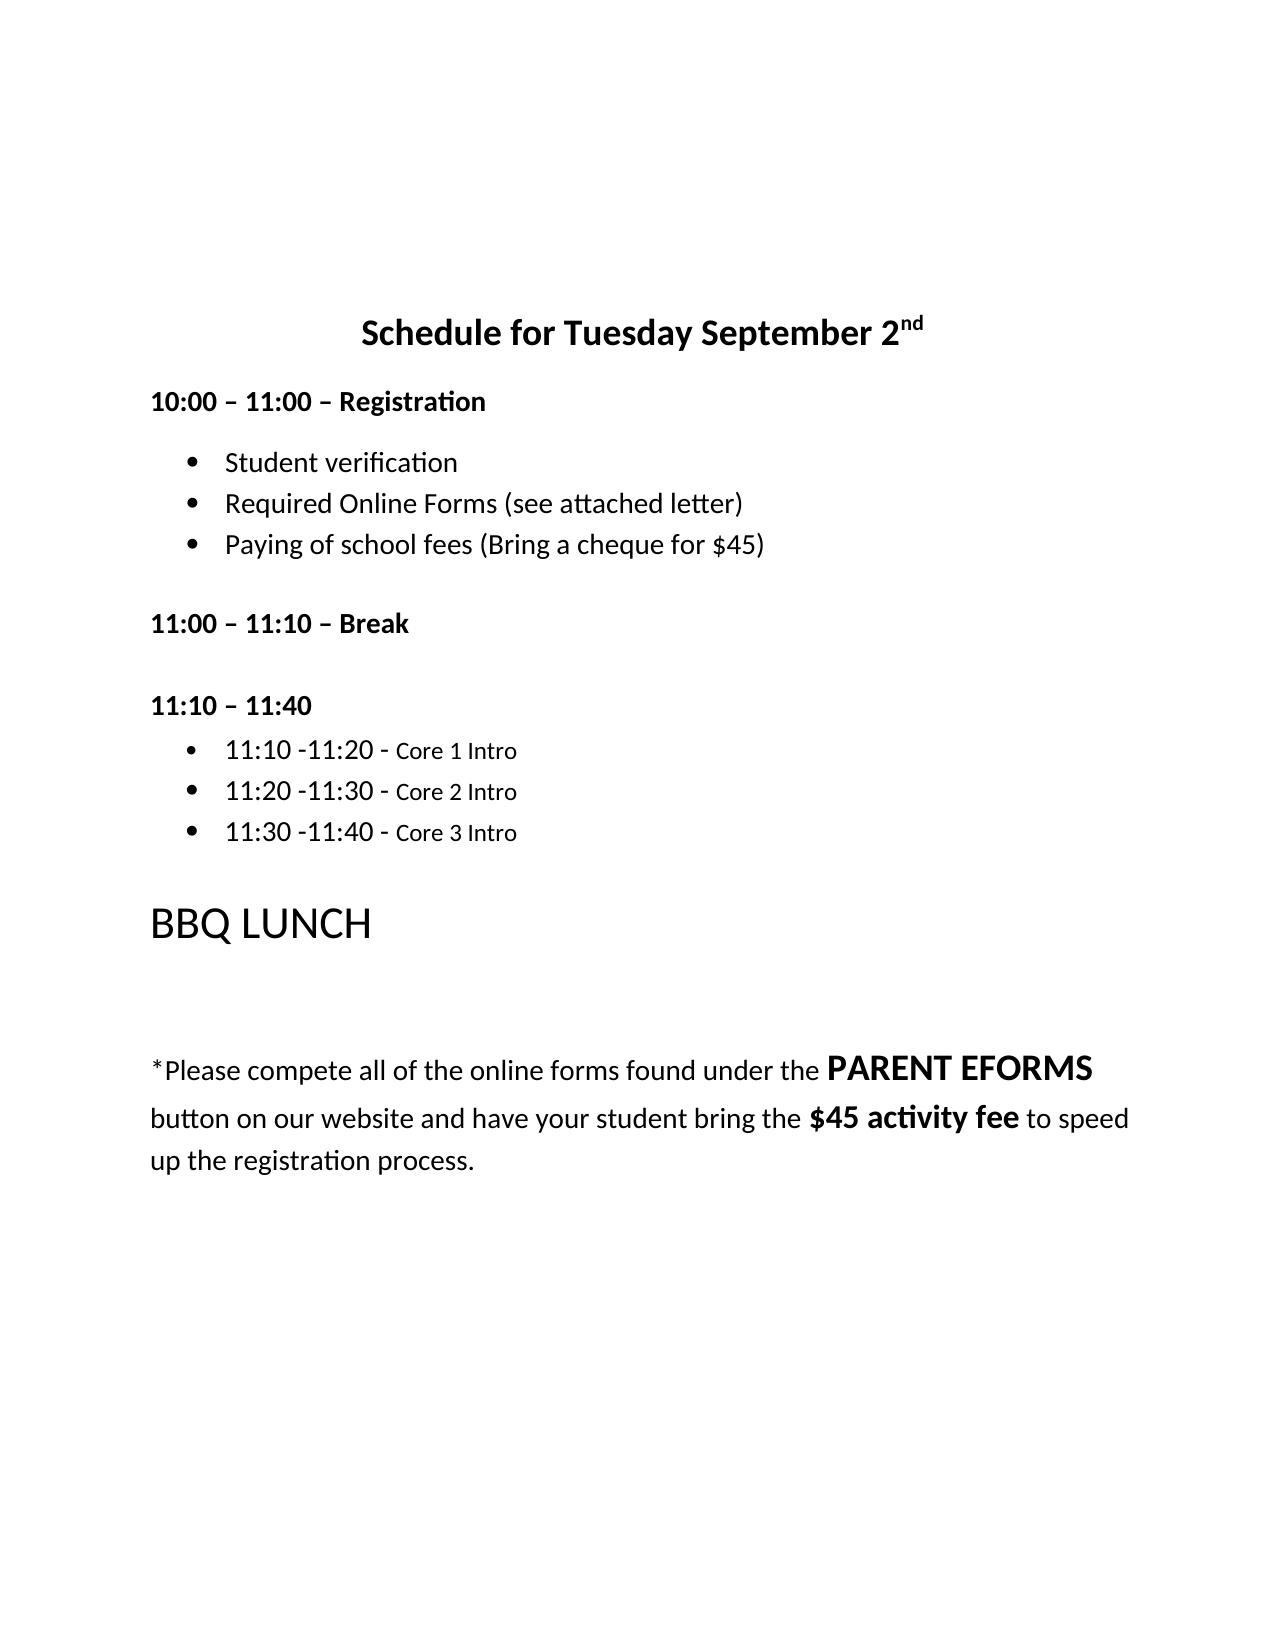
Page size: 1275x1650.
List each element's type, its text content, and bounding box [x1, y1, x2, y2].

text *Please compete all of the online forms found under the PARENT EFORMS button on our website and have your student bring the $45 activity fee to speed up the registration process. [150, 1044, 1134, 1177]
list Required Online Forms (see attached letter) [187, 485, 1134, 521]
list Student verification [187, 444, 1134, 480]
list Paying of school fees (Bring a cheque for $45) [187, 526, 1134, 562]
text Schedule for Tuesday September 2nd [150, 309, 1134, 355]
text 10:00 – 11:00 – Registration [150, 383, 1134, 418]
text 11:00 – 11:10 – Break [150, 605, 1134, 640]
text BBQ LUNCH [150, 894, 1134, 950]
list 11:10 – 11:40 [150, 687, 1134, 722]
